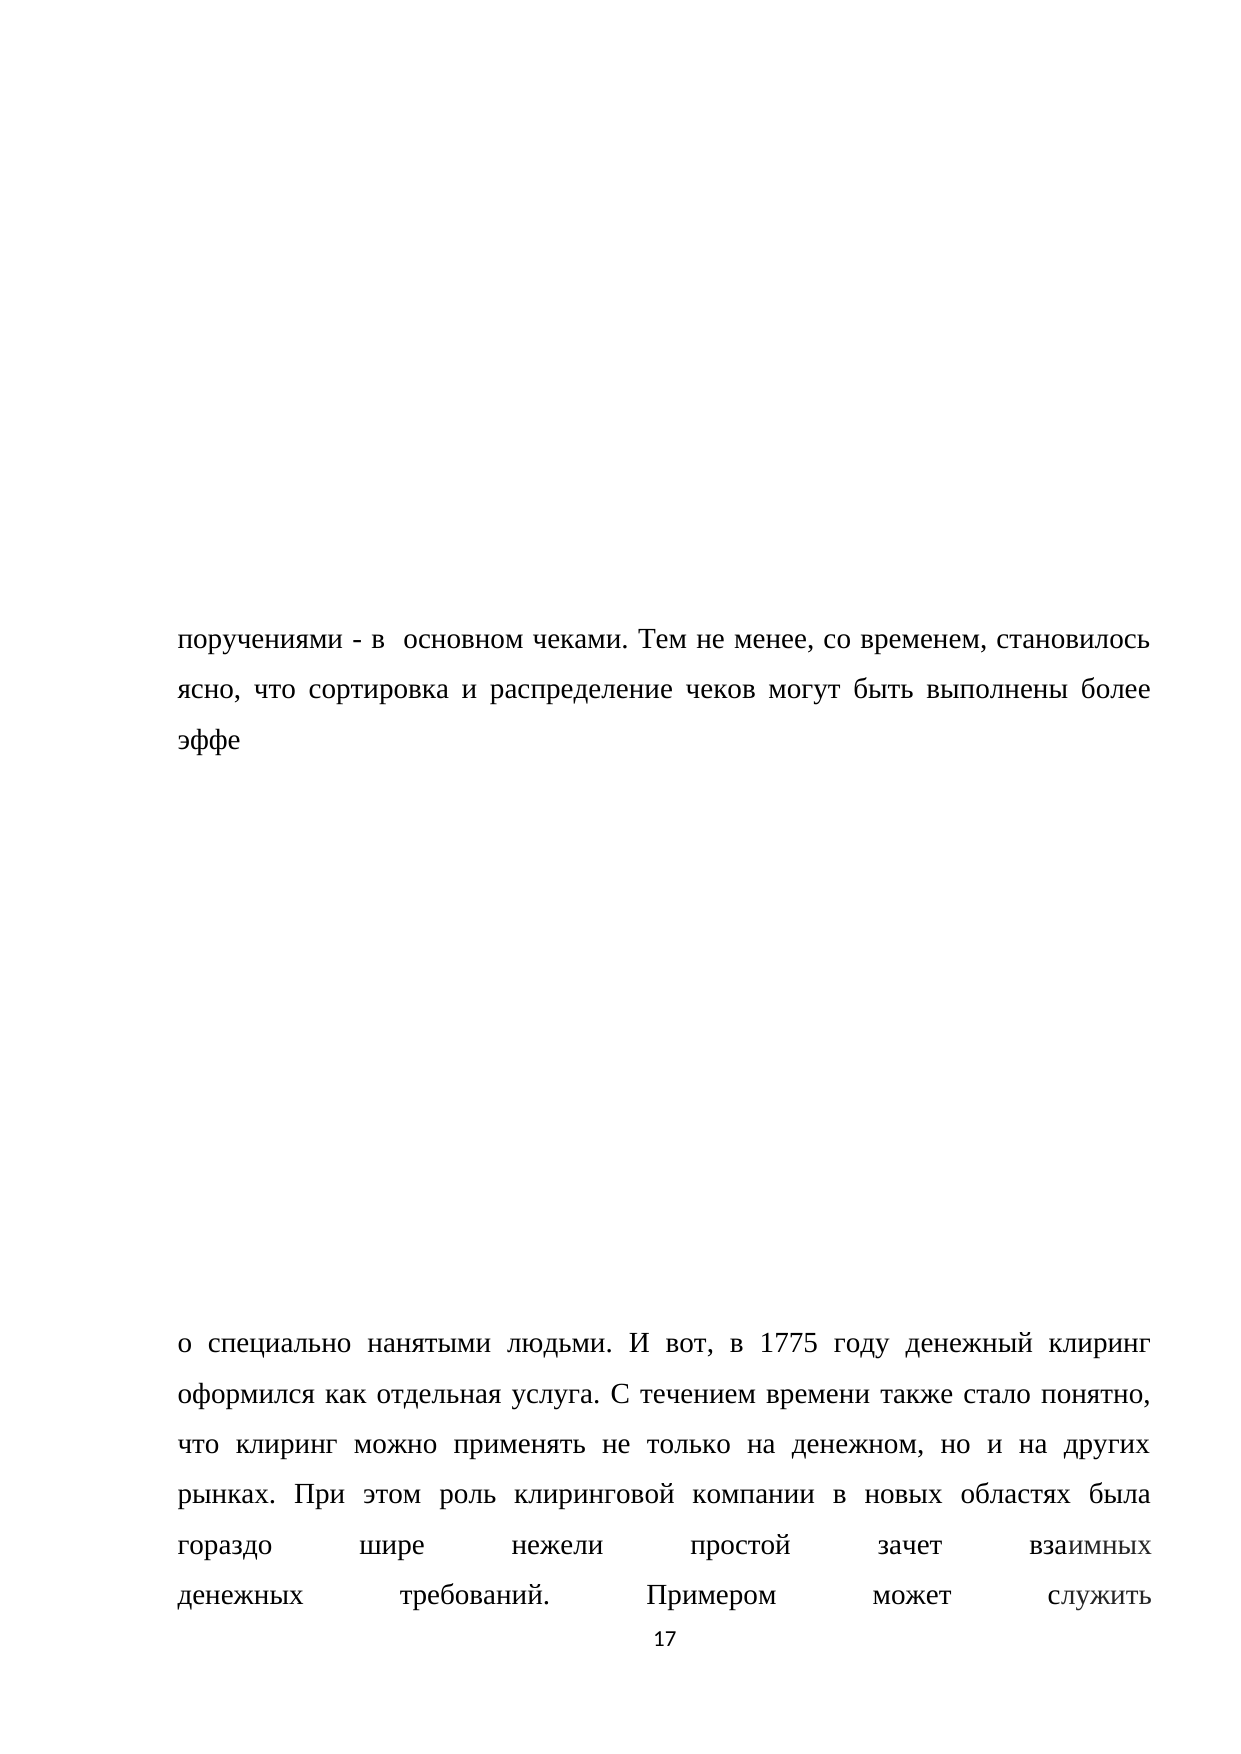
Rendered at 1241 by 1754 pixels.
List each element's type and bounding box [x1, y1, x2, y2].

text [177, 118, 1152, 1611]
